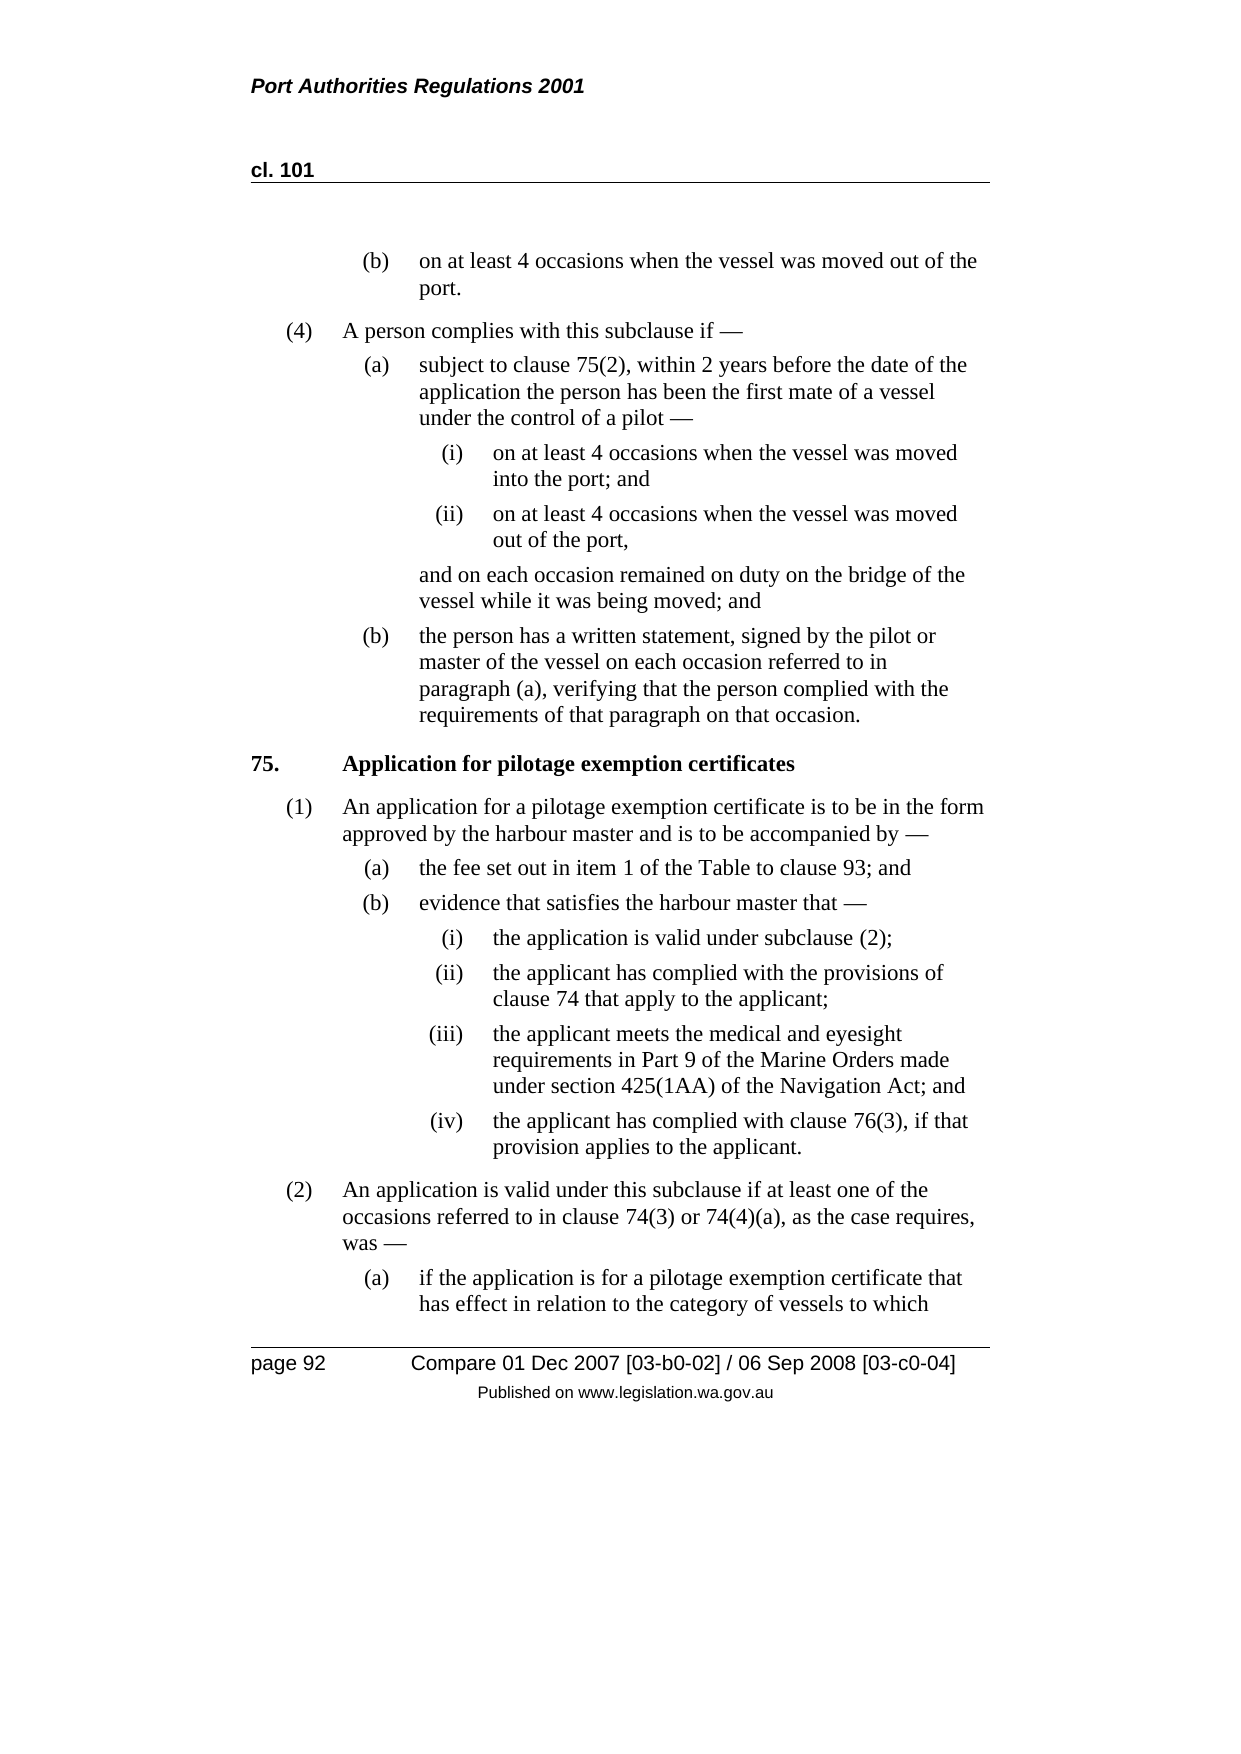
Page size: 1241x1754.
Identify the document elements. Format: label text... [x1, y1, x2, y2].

text (2) An application is valid under this subclause if at least one of the occasions referred to in clause 74(3) or 74(4)(a), as the case requires, was — [251, 1176, 990, 1255]
text (ii) the applicant has complied with the provisions of clause 74 that apply to the applicant; [251, 958, 990, 1011]
text (ii) on at least 4 occasions when the vessel was moved out of the port, [251, 500, 990, 553]
text (b) the person has a written statement, signed by the pilot or master of the vessel on each occasion referred to in paragraph (a), verifying that the person complied with the requirements of that paragraph on that occasion. [251, 622, 990, 727]
text (a) the fee set out in item 1 of the Table to clause 93; and [251, 854, 990, 881]
text (b) evidence that satisfies the harbour master that — [251, 889, 990, 916]
text (1) An application for a pilotage exemption certificate is to be in the form approved by the harbour master and is to be accompanied by — [251, 793, 990, 846]
text and on each occasion remained on duty on the bridge of the vessel while it was being moved; and [251, 561, 990, 614]
subtitle 75. Application for pilotage exemption certificates [251, 750, 990, 777]
text (a) subject to clause 75(2), within 2 years before the date of the application the person has been the first mate of a vessel under the control of a pilot — [251, 352, 990, 431]
text (i) the application is valid under subclause (2); [251, 924, 990, 950]
text (iv) the applicant has complied with clause 76(3), if that provision applies to the applicant. [251, 1107, 990, 1160]
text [251, 1264, 990, 1316]
text (i) on at least 4 occasions when the vessel was moved into the port; and [251, 439, 990, 492]
text (4) A person complies with this subclause if — [251, 317, 990, 343]
text (b) on at least 4 occasions when the vessel was moved out of the port. [251, 247, 990, 300]
text (iii) the applicant meets the medical and eyesight requirements in Part 9 of the Marine Orders made under section 425(1AA) of the Navigation Act; and [251, 1019, 990, 1099]
